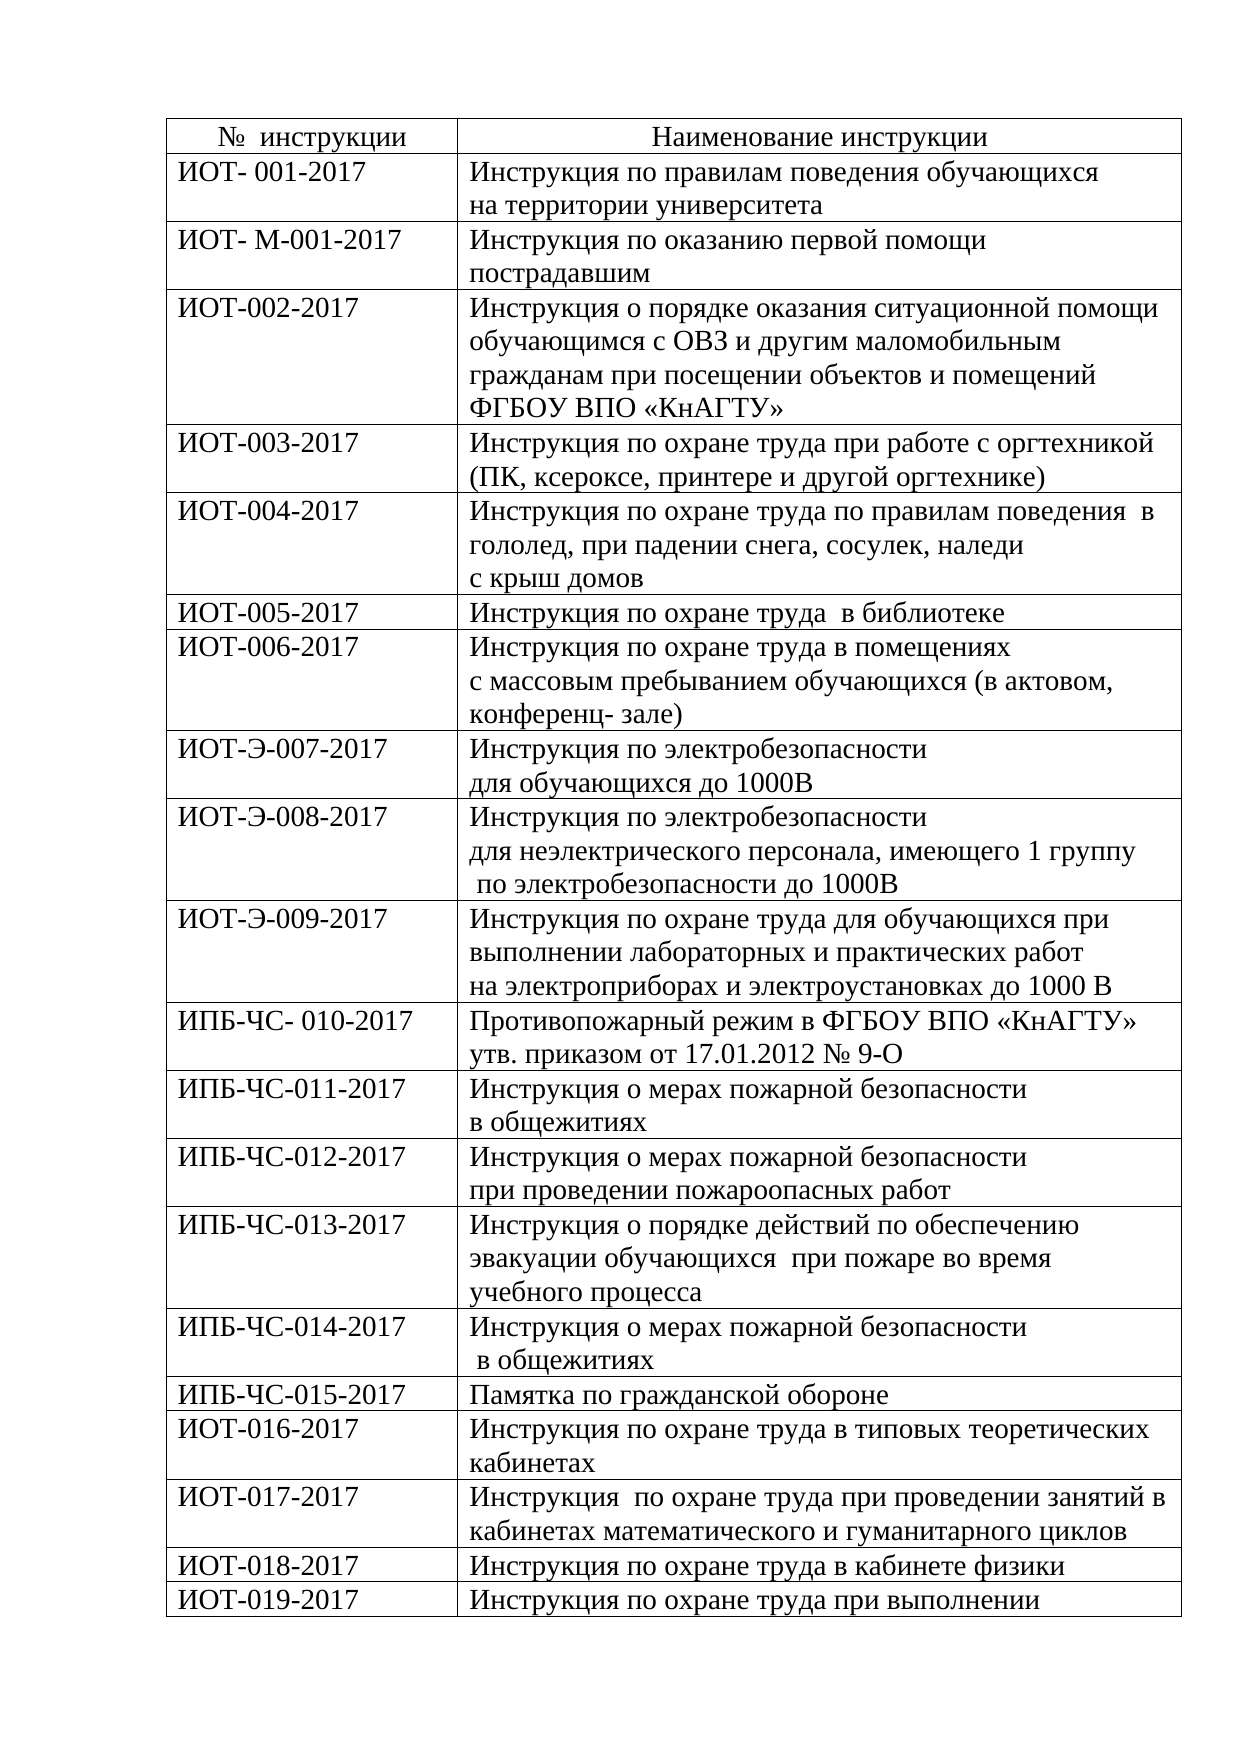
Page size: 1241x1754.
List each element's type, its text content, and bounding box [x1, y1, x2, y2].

table_cell Инструкция о порядке оказания ситуационной помощи обучающимся с ОВЗ и другим маломобильным гражданам при посещении объектов и помещений ФГБОУ ВПО «КнАГТУ» [458, 290, 1181, 424]
table_cell ИОТ-Э-009-2017 [167, 901, 457, 1002]
table_cell Инструкция по охране труда для обучающихся при выполнении лабораторных и практических работ на электроприборах и электроустановках до 1000 В [458, 901, 1181, 1002]
table_cell Инструкция по оказанию первой помощи пострадавшим [458, 222, 1181, 289]
table_cell ИОТ- 001-2017 [167, 154, 457, 221]
table_cell Инструкция о мерах пожарной безопасности в общежитиях [458, 1071, 1181, 1138]
table_cell Противопожарный режим в ФГБОУ ВПО «КнАГТУ» утв. приказом от 17.01.2012 № 9-О [458, 1003, 1181, 1070]
table_cell ИОТ-005-2017 [167, 595, 457, 628]
table_cell ИОТ-016-2017 [167, 1411, 457, 1478]
table_cell Инструкция о мерах пожарной безопасности в общежитиях [458, 1309, 1181, 1376]
table_cell ИПБ-ЧС-014-2017 [167, 1309, 457, 1376]
table_cell Инструкция по охране труда в помещениях с массовым пребыванием обучающихся (в актовом, конференц- зале) [458, 630, 1181, 730]
table_header № инструкции [167, 119, 457, 153]
table_cell ИПБ-ЧС- 010-2017 [167, 1003, 457, 1070]
table_cell ИОТ-019-2017 [167, 1582, 457, 1616]
table_cell ИОТ-003-2017 [167, 425, 457, 492]
table_cell ИОТ-Э-007-2017 [167, 731, 457, 798]
table_cell Инструкция по электробезопасности для обучающихся до 1000В [458, 731, 1181, 798]
table_cell ИОТ-002-2017 [167, 290, 457, 424]
table_cell ИПБ-ЧС-011-2017 [167, 1071, 457, 1138]
table_cell ИОТ-018-2017 [167, 1548, 457, 1581]
table_cell Инструкция о порядке действий по обеспечению эвакуации обучающихся при пожаре во время учебного процесса [458, 1207, 1181, 1308]
table_header Наименование инструкции [458, 119, 1181, 153]
table_cell Инструкция по охране труда при работе с оргтехникой (ПК, ксероксе, принтере и другой оргтехнике) [458, 425, 1181, 492]
table_cell Инструкция по охране труда при проведении занятий в кабинетах математического и гуманитарного циклов [458, 1480, 1181, 1547]
table_cell Инструкция по охране труда по правилам поведения в гололед, при падении снега, сосулек, наледи с крыш домов [458, 493, 1181, 594]
table_cell ИОТ-017-2017 [167, 1480, 457, 1547]
table_cell Инструкция по правилам поведения обучающихся на территории университета [458, 154, 1181, 221]
table_cell Инструкция по охране труда в типовых теоретических кабинетах [458, 1411, 1181, 1478]
table_cell Инструкция по охране труда в кабинете физики [458, 1548, 1181, 1581]
table_cell Инструкция о мерах пожарной безопасности при проведении пожароопасных работ [458, 1139, 1181, 1206]
table_cell ИПБ-ЧС-013-2017 [167, 1207, 457, 1308]
table_cell Инструкция по электробезопасности для неэлектрического персонала, имеющего 1 группу по электробезопасности до 1000В [458, 799, 1181, 900]
table_cell ИОТ-Э-008-2017 [167, 799, 457, 900]
table_cell ИПБ-ЧС-012-2017 [167, 1139, 457, 1206]
table_cell Памятка по гражданской обороне [458, 1377, 1181, 1410]
table_cell ИПБ-ЧС-015-2017 [167, 1377, 457, 1410]
table_cell Инструкция по охране труда в библиотеке [458, 595, 1181, 628]
table_cell ИОТ-006-2017 [167, 630, 457, 730]
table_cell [458, 1582, 1181, 1616]
table_cell ИОТ- М-001-2017 [167, 222, 457, 289]
table_cell ИОТ-004-2017 [167, 493, 457, 594]
